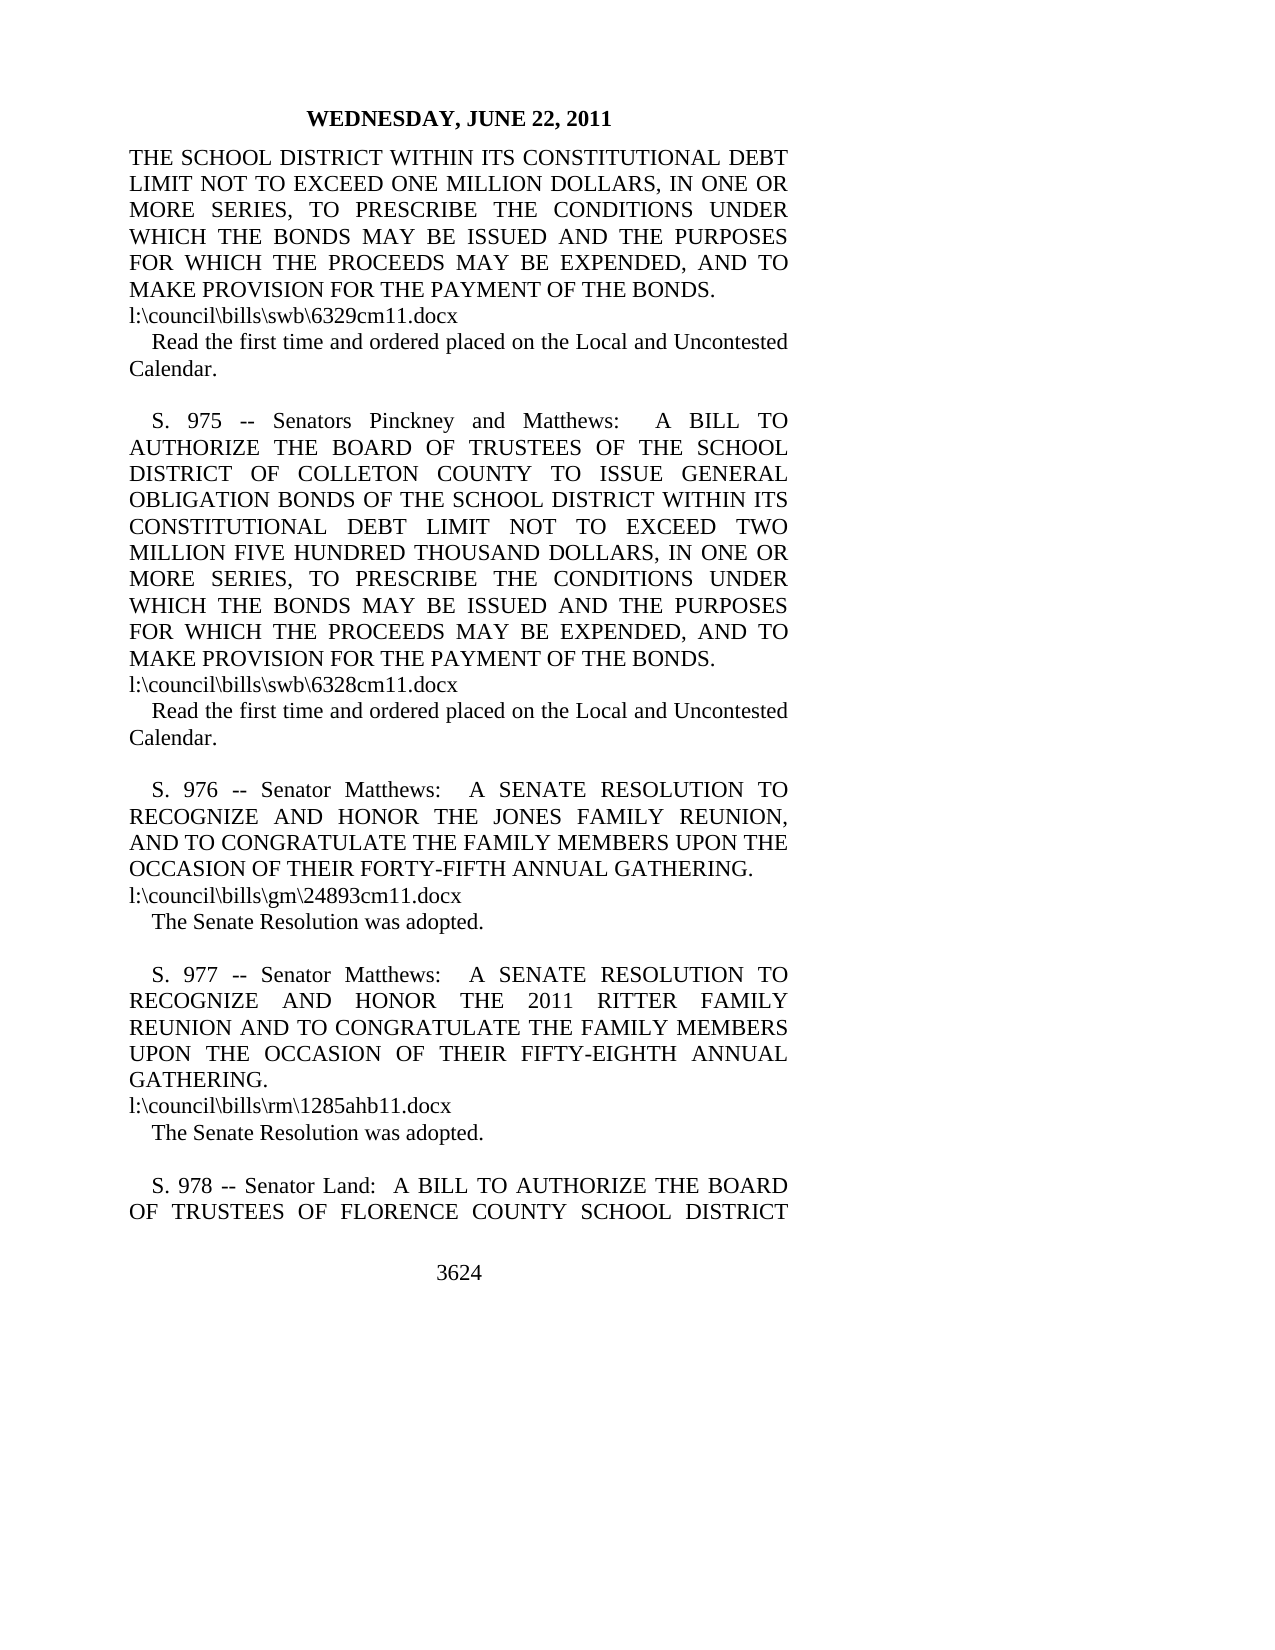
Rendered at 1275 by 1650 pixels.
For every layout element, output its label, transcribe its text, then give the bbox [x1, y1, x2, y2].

text l:\council\bills\rm\1285ahb11.docx [129, 1093, 789, 1119]
text S. 975 -- Senators Pinckney and Matthews: A BILL TO AUTHORIZE THE BOARD OF TRUSTEES OF THE SCHOOL DISTRICT OF COLLETON COUNTY TO ISSUE GENERAL OBLIGATION BONDS OF THE SCHOOL DISTRICT WITHIN ITS CONSTITUTIONAL DEBT LIMIT NOT TO EXCEED TWO MILLION FIVE HUNDRED THOUSAND DOLLARS, IN ONE OR MORE SERIES, TO PRESCRIBE THE CONDITIONS UNDER WHICH THE BONDS MAY BE ISSUED AND THE PURPOSES FOR WHICH THE PROCEEDS MAY BE EXPENDED, AND TO MAKE PROVISION FOR THE PAYMENT OF THE BONDS. [129, 407, 789, 671]
text The Senate Resolution was adopted. [129, 1119, 789, 1145]
text S. 976 -- Senator Matthews: A SENATE RESOLUTION TO RECOGNIZE AND HONOR THE JONES FAMILY REUNION, AND TO CONGRATULATE THE FAMILY MEMBERS UPON THE OCCASION OF THEIR FORTY-FIFTH ANNUAL GATHERING. [129, 776, 789, 882]
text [129, 1172, 789, 1224]
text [129, 144, 789, 302]
text l:\council\bills\gm\24893cm11.docx [129, 882, 789, 908]
text The Senate Resolution was adopted. [129, 908, 789, 934]
text Read the first time and ordered placed on the Local and Uncontested Calendar. [129, 328, 789, 381]
text S. 977 -- Senator Matthews: A SENATE RESOLUTION TO RECOGNIZE AND HONOR THE 2011 RITTER FAMILY REUNION AND TO CONGRATULATE THE FAMILY MEMBERS UPON THE OCCASION OF THEIR FIFTY-EIGHTH ANNUAL GATHERING. [129, 961, 789, 1093]
text l:\council\bills\swb\6328cm11.docx [129, 671, 789, 697]
text l:\council\bills\swb\6329cm11.docx [129, 302, 789, 328]
text Read the first time and ordered placed on the Local and Uncontested Calendar. [129, 697, 789, 750]
